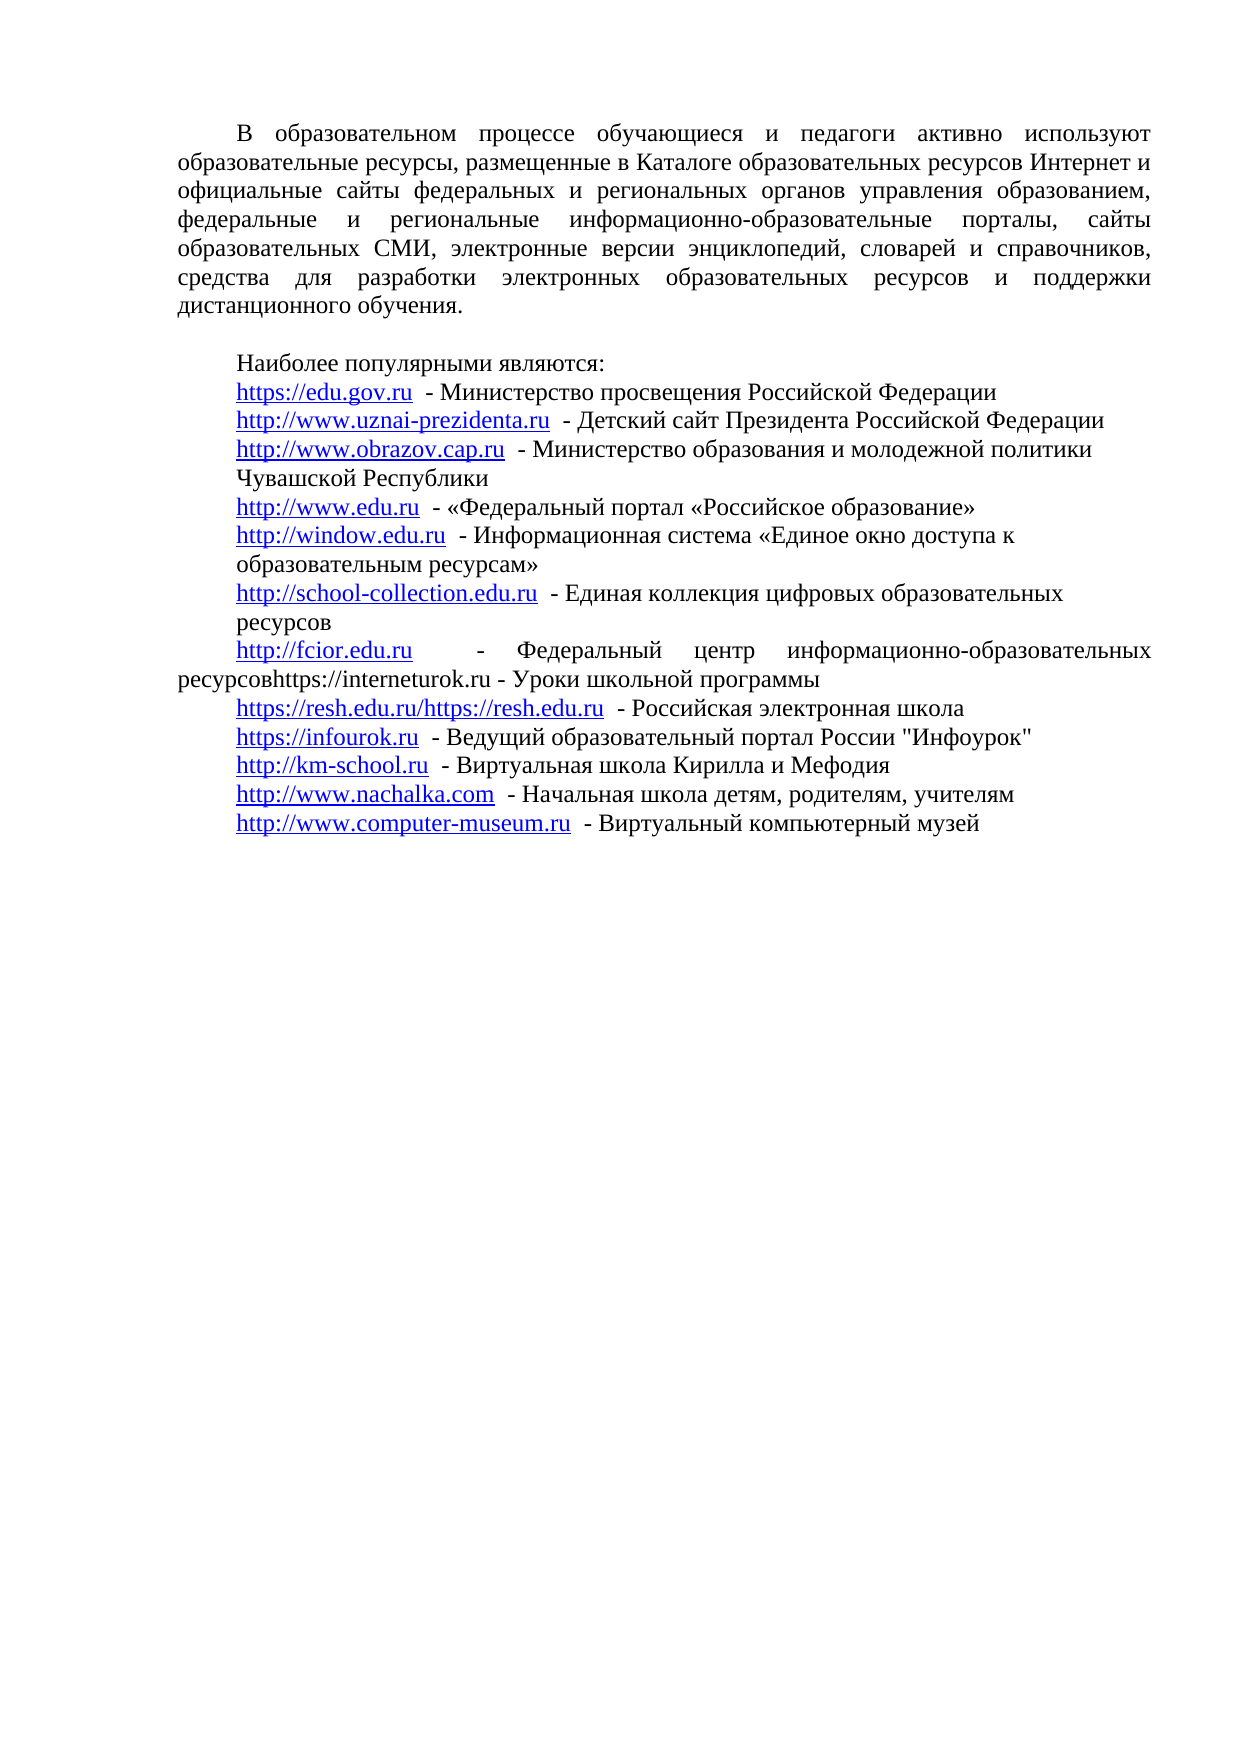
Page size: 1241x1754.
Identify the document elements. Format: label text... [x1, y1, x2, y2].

text Чувашской Республики [177, 463, 1152, 492]
text В образовательном процессе обучающиеся и педагоги активно используют образовательные ресурсы, размещенные в Каталоге образовательных ресурсов Интернет и официальные сайты федеральных и региональных органов управления образованием, федеральные и региональные информационно-образовательные порталы, сайты образовательных СМИ, электронные версии энциклопедий, словарей и справочников, средства для разработки электронных образовательных ресурсов и поддержки дистанционного обучения. [177, 118, 1152, 319]
text http://window.edu.ru - Информационная система «Единое окно доступа к [177, 521, 1152, 549]
text ресурсов [177, 607, 1152, 636]
text http://km-school.ru - Виртуальная школа Кирилла и Мефодия [177, 751, 1152, 779]
text https://resh.edu.ru/https://resh.edu.ru - Российская электронная школа [177, 693, 1152, 722]
text http://school-collection.edu.ru - Единая коллекция цифровых образовательных [177, 578, 1152, 607]
text http://fcior.edu.ru - Федеральный центр информационно-образовательных ресурсовhttps://interneturok.ru - Уроки школьной программы [177, 636, 1152, 693]
text http://www.uznai-prezidenta.ru - Детский сайт Президента Российской Федерации [177, 406, 1152, 434]
text http://www.nachalka.com - Начальная школа детям, родителям, учителям [177, 779, 1152, 808]
text http://www.computer-museum.ru - Виртуальный компьютерный музей [177, 808, 1152, 837]
text Наиболее популярными являются: [177, 348, 1152, 377]
text http://www.edu.ru - «Федеральный портал «Российское образование» [177, 492, 1152, 521]
text https://infourok.ru - Ведущий образовательный портал России "Инфоурок" [177, 722, 1152, 751]
text https://edu.gov.ru - Министерство просвещения Российской Федерации [177, 377, 1152, 406]
text http://www.obrazov.cap.ru - Министерство образования и молодежной политики [177, 434, 1152, 463]
text образовательным ресурсам» [177, 549, 1152, 578]
